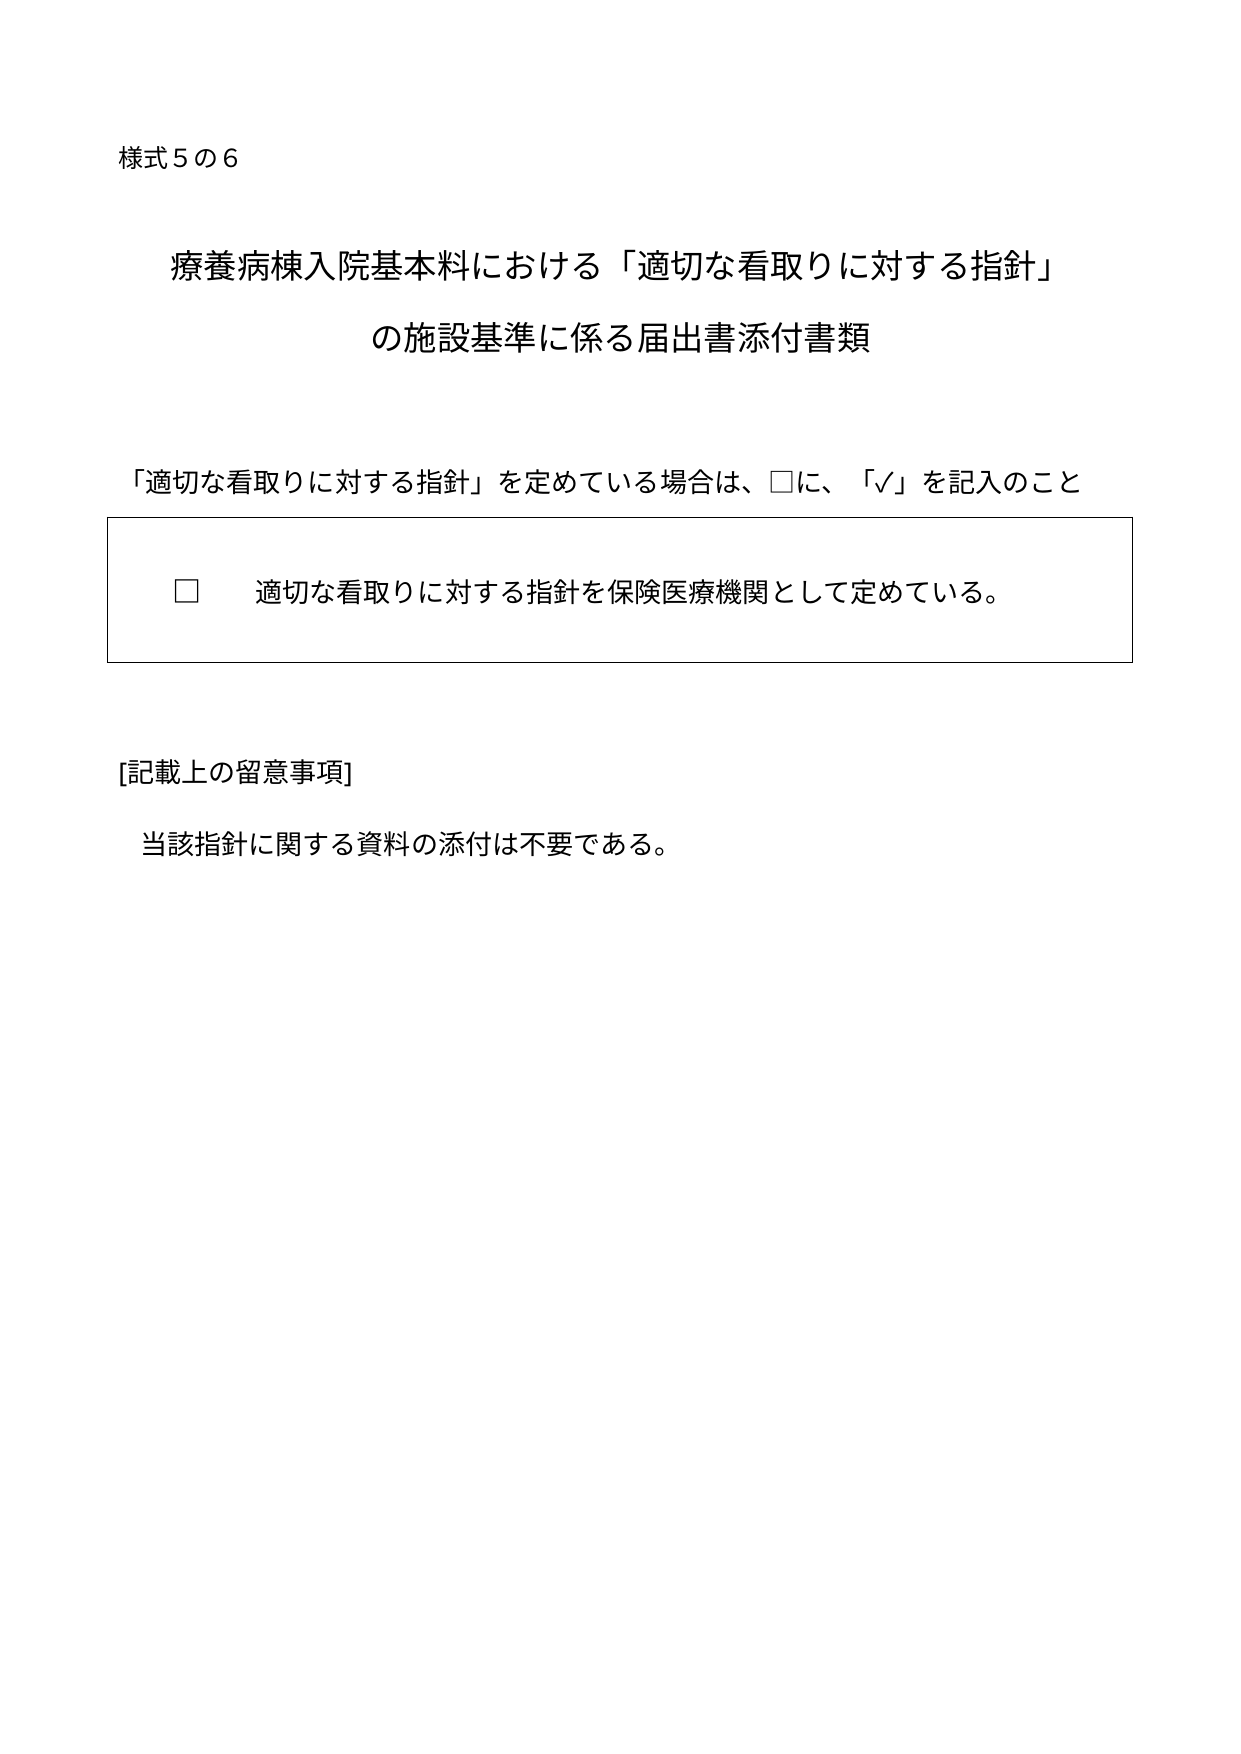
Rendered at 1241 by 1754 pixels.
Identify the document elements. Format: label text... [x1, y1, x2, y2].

text 様式５の６ [118, 120, 1122, 192]
text [記載上の留意事項] [118, 735, 1122, 807]
table_header □ 適切な看取りに対する指針を保険医療機関として定めている。 [108, 518, 1132, 662]
text 療養病棟入院基本料における「適切な看取りに対する指針」 [118, 228, 1122, 300]
text の施設基準に係る届出書添付書類 [118, 300, 1122, 372]
text 「適切な看取りに対する指針」を定めている場合は、□に、「✓」を記入のこと [118, 444, 1122, 517]
text 当該指針に関する資料の添付は不要である。 [140, 807, 1122, 879]
